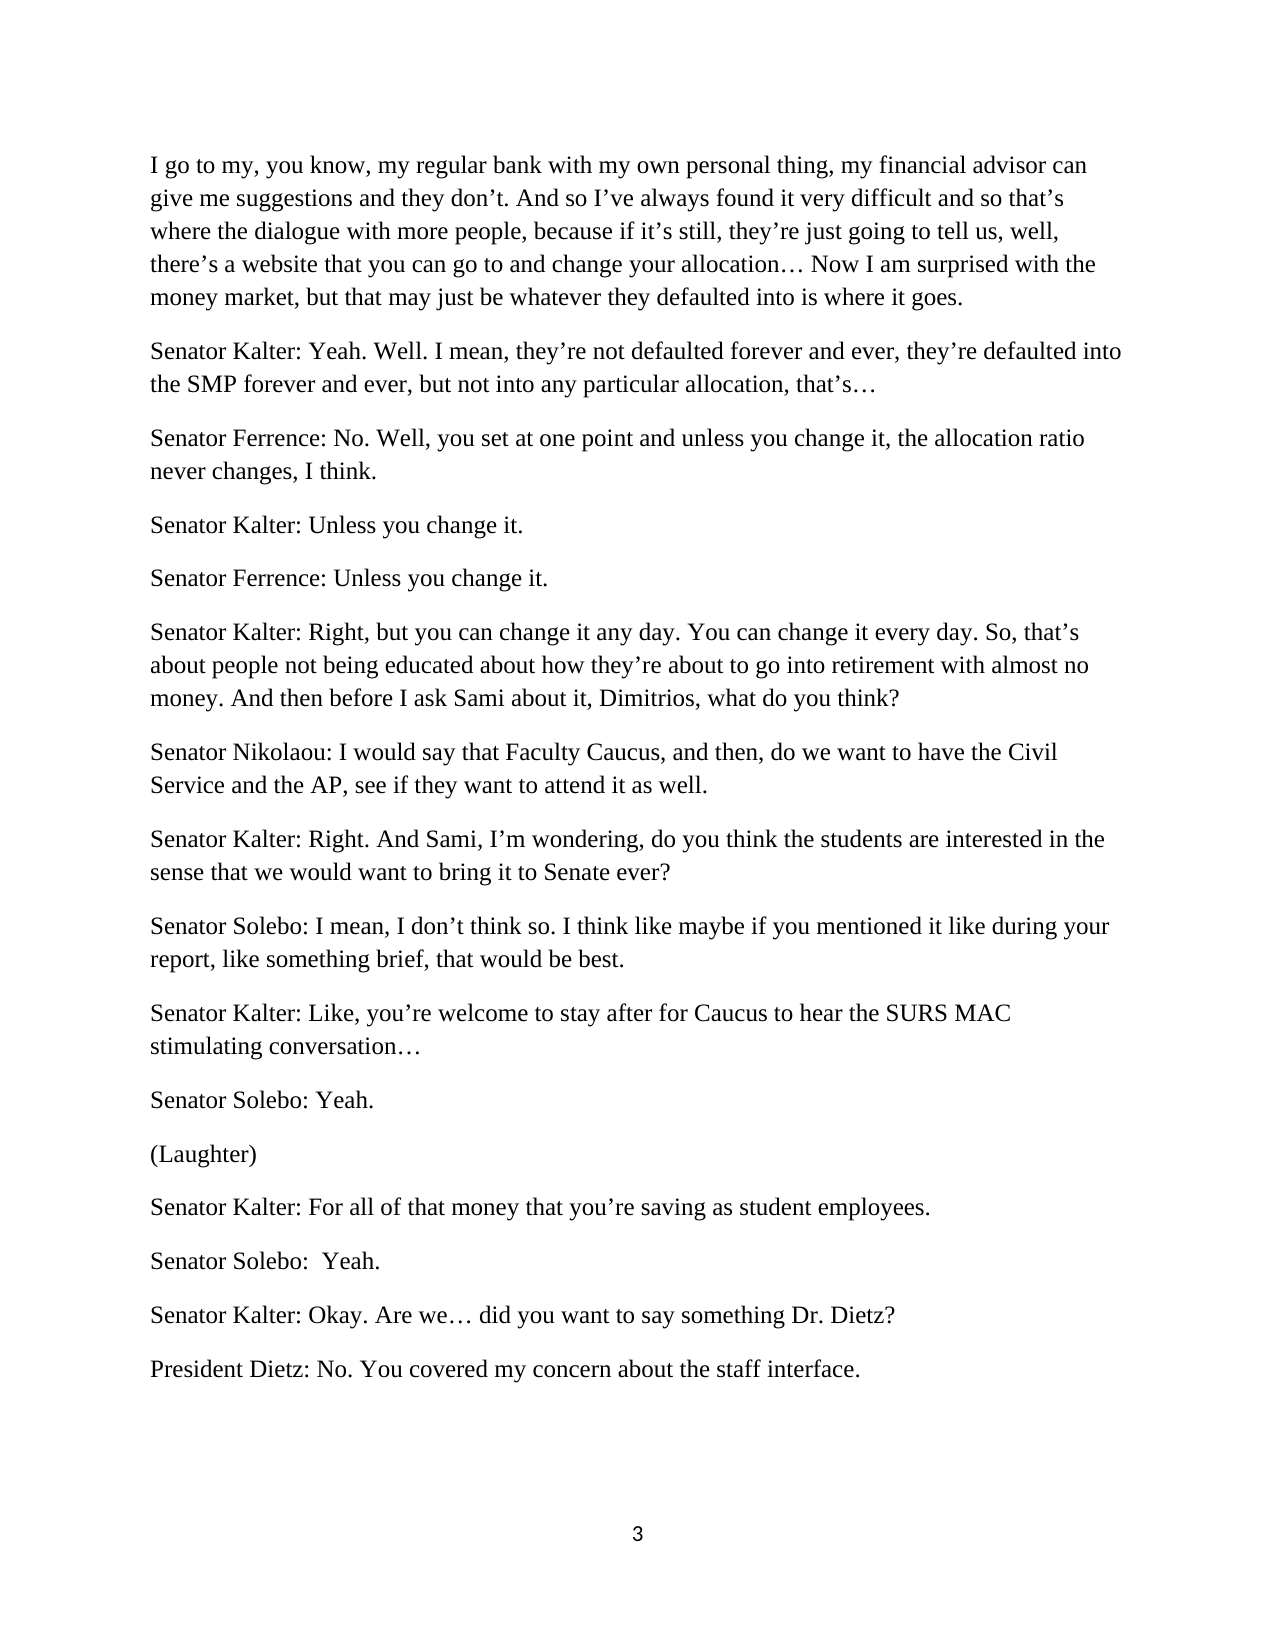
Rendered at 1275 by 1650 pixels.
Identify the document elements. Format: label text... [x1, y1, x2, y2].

text Senator Kalter: Unless you change it. [150, 510, 1125, 538]
text Senator Ferrence: No. Well, you set at one point and unless you change it, the allocation ratio never changes, I think. [150, 423, 1125, 484]
text Senator Kalter: Right. And Sami, I’m wondering, do you think the students are interested in the sense that we would want to bring it to Senate ever? [150, 824, 1125, 886]
text Senator Kalter: Okay. Are we… did you want to say something Dr. Dietz? [150, 1300, 1125, 1329]
text Senator Solebo: I mean, I don’t think so. I think like maybe if you mentioned it like during your report, like something brief, that would be best. [150, 911, 1125, 973]
text Senator Kalter: Right, but you can change it any day. You can change it every day. So, that’s about people not being educated about how they’re about to go into retirement with almost no money. And then before I ask Sami about it, Dimitrios, what do you think? [150, 617, 1125, 712]
text President Dietz: No. You covered my concern about the staff interface. [150, 1354, 1125, 1383]
text Senator Solebo: Yeah. [150, 1085, 1125, 1113]
text Senator Kalter: For all of that money that you’re saving as student employees. [150, 1192, 1125, 1221]
text Senator Ferrence: Unless you change it. [150, 563, 1125, 592]
text Senator Solebo: Yeah. [150, 1246, 1125, 1275]
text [150, 150, 1125, 311]
text Senator Kalter: Yeah. Well. I mean, they’re not defaulted forever and ever, they’re defaulted into the SMP forever and ever, but not into any particular allocation, that’s… [150, 336, 1125, 398]
text (Laughter) [150, 1139, 1125, 1167]
text Senator Nikolaou: I would say that Faculty Caucus, and then, do we want to have the Civil Service and the AP, see if they want to attend it as well. [150, 737, 1125, 799]
text Senator Kalter: Like, you’re welcome to stay after for Caucus to hear the SURS MAC stimulating conversation… [150, 998, 1125, 1060]
